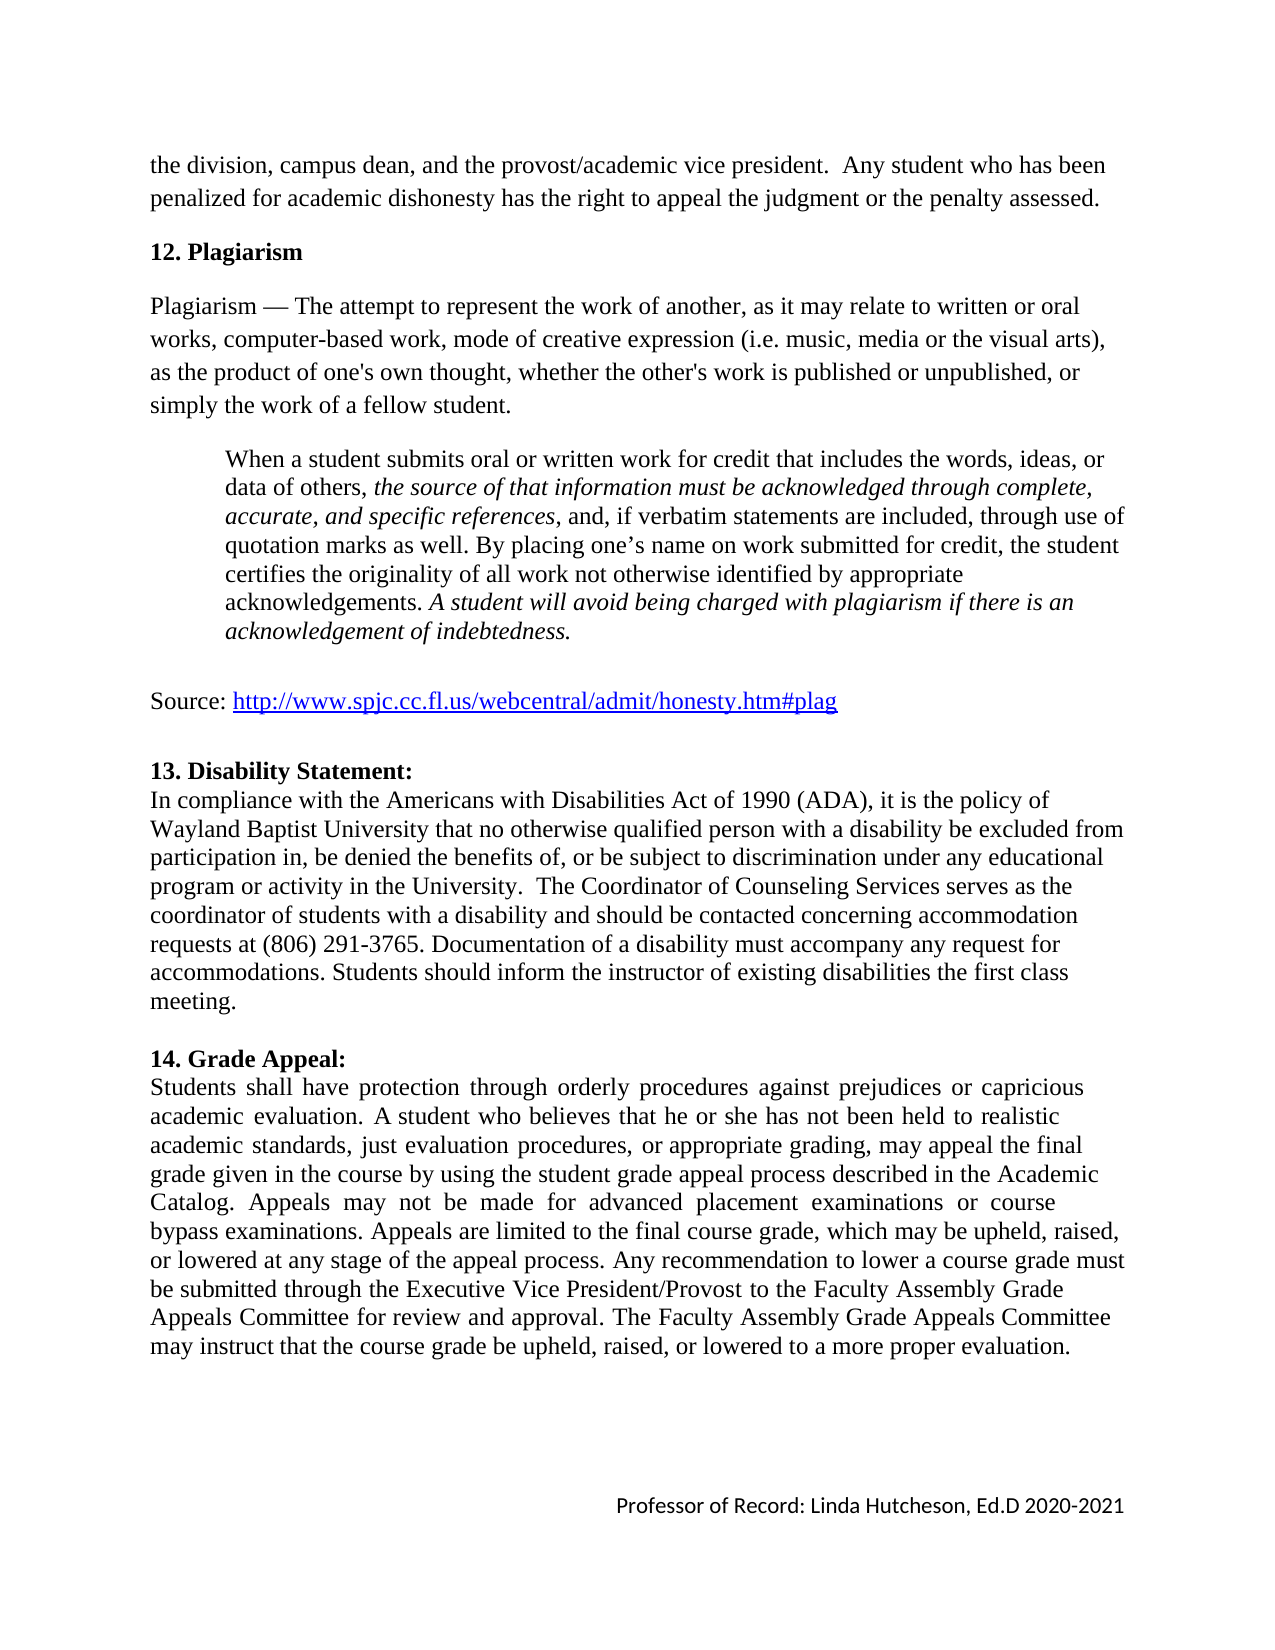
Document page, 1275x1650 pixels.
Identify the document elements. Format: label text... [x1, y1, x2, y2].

text When a student submits oral or written work for credit that includes the words, ideas, or data of others, the source of that information must be acknowledged through complete, accurate, and specific references, and, if verbatim statements are included, through use of quotation marks as well. By placing one’s name on work submitted for credit, the student certifies the originality of all work not otherwise identified by appropriate acknowledgements. A student will avoid being charged with plagiarism if there is an acknowledgement of indebtedness. [225, 444, 1125, 645]
text 14. Grade Appeal: [150, 1044, 1125, 1072]
text Source: http://www.spjc.cc.fl.us/webcentral/admit/honesty.htm#plag [150, 686, 1125, 715]
text 12. Plagiarism [150, 237, 1125, 266]
text Plagiarism — The attempt to represent the work of another, as it may relate to written or oral works, computer-based work, mode of creative expression (i.e. music, media or the visual arts), as the product of one's own thought, whether the other's work is published or unpublished, or simply the work of a fellow student. [150, 291, 1125, 418]
text 13. Disability Statement: [150, 756, 1125, 785]
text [150, 150, 1125, 212]
text In compliance with the Americans with Disabilities Act of 1990 (ADA), it is the policy of Wayland Baptist University that no otherwise qualified person with a disability be excluded from participation in, be denied the benefits of, or be subject to discrimination under any educational program or activity in the University. The Coordinator of Counseling Services serves as the coordinator of students with a disability and should be contacted concerning accommodation requests at (806) 291-3765. Documentation of a disability must accompany any request for accommodations. Students should inform the instructor of existing disabilities the first class meeting. [150, 785, 1125, 1015]
text Students shall have protection through orderly procedures against prejudices or capricious academic evaluation. A student who believes that he or she has not been held to realistic academic standards, just evaluation procedures, or appropriate grading, may appeal the final grade given in the course by using the student grade appeal process described in the Academic Catalog. Appeals may not be made for advanced placement examinations or course bypass examinations. Appeals are limited to the final course grade, which may be upheld, raised, or lowered at any stage of the appeal process. Any recommendation to lower a course grade must be submitted through the Executive Vice President/Provost to the Faculty Assembly Grade Appeals Committee for review and approval. The Faculty Assembly Grade Appeals Committee may instruct that the course grade be upheld, raised, or lowered to a more proper evaluation. [150, 1072, 1125, 1360]
